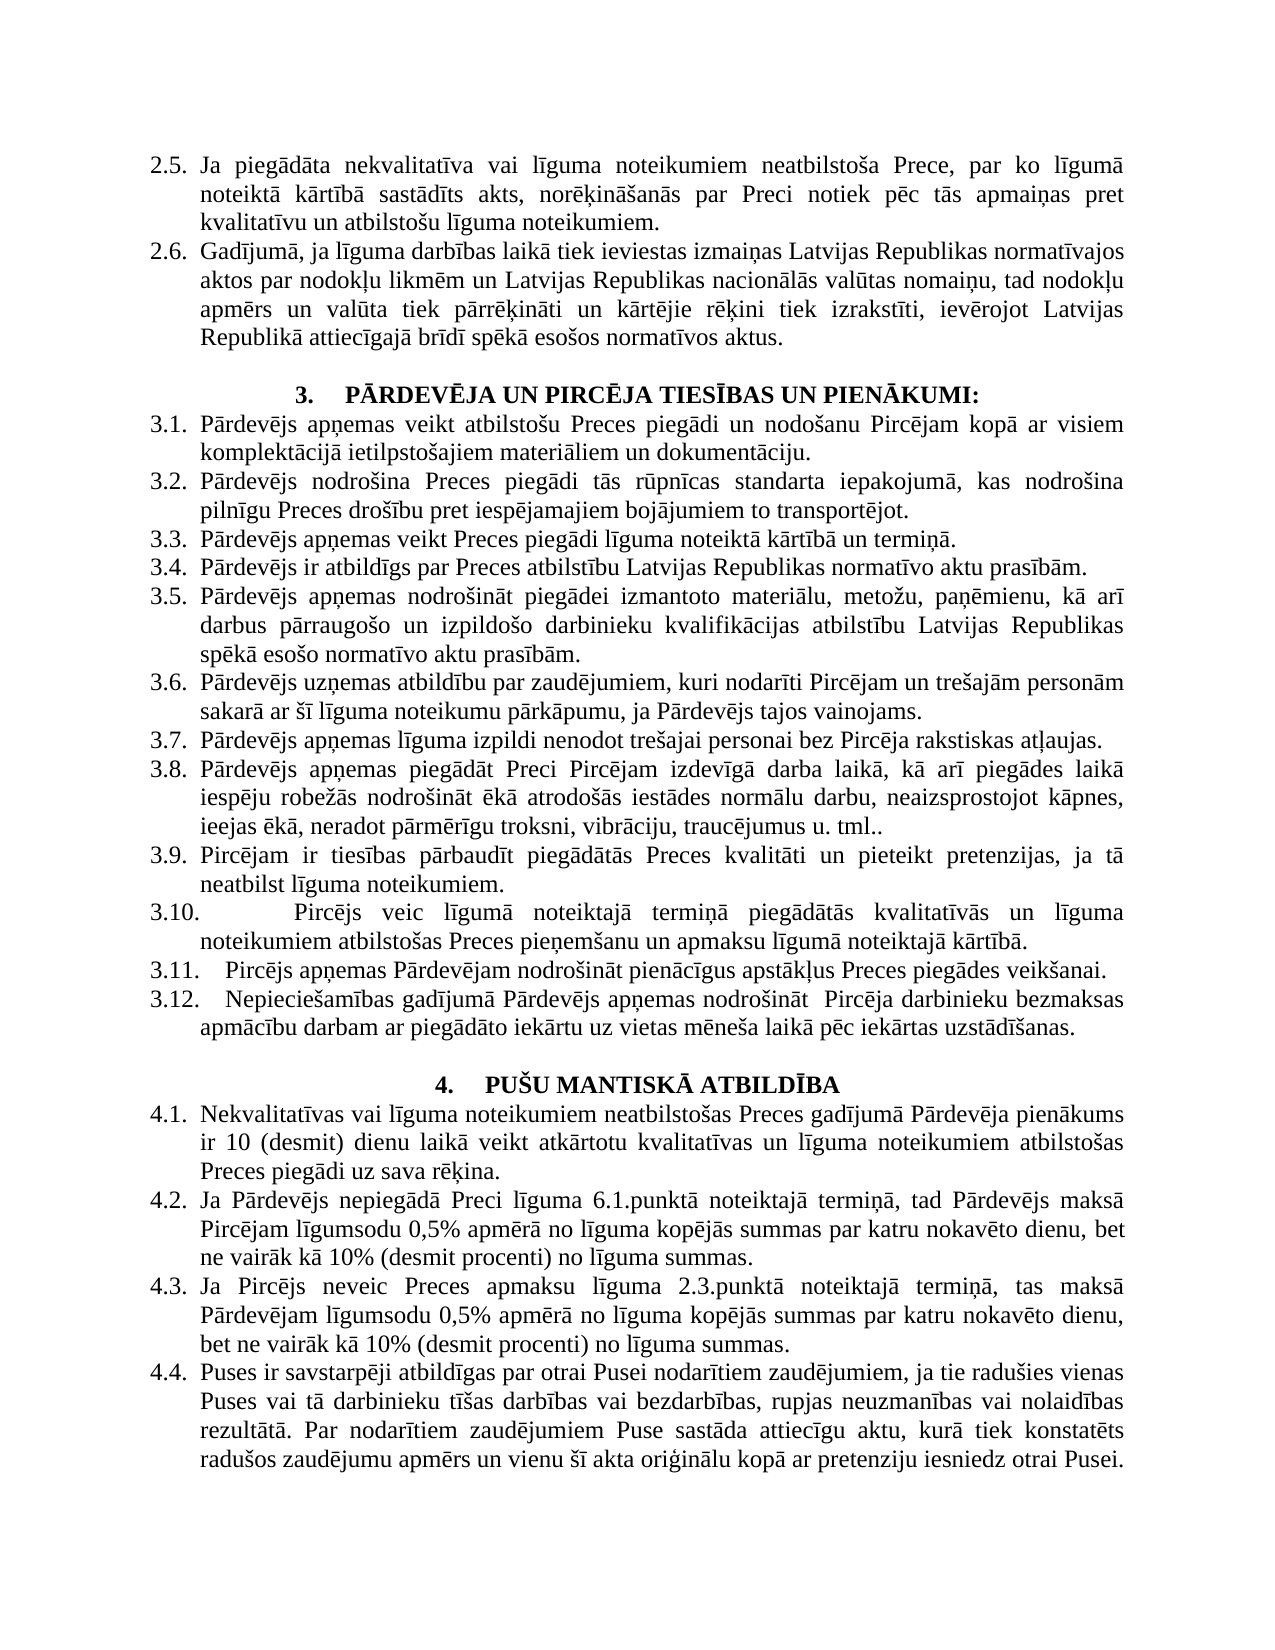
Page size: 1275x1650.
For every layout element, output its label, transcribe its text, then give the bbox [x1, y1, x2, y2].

list Pircējs apņemas Pārdevējam nodrošināt pienācīgus apstākļus Preces piegādes veikšanai. [150, 955, 1125, 984]
list Nekvalitatīvas vai līguma noteikumiem neatbilstošas Preces gadījumā Pārdevēja pienākums ir 10 (desmit) dienu laikā veikt atkārtotu kvalitatīvas un līguma noteikumiem atbilstošas Preces piegādi uz sava rēķina. [150, 1099, 1125, 1185]
list PUŠU MANTISKĀ ATBILDĪBA [150, 1070, 1125, 1099]
list Pārdevējs apņemas veikt atbilstošu Preces piegādi un nodošanu Pircējam kopā ar visiem komplektācijā ietilpstošajiem materiāliem un dokumentāciju. [150, 409, 1125, 466]
list Ja piegādāta nekvalitatīva vai līguma noteikumiem neatbilstoša Prece, par ko līgumā noteiktā kārtībā sastādīts akts, norēķināšanās par Preci notiek pēc tās apmaiņas pret kvalitatīvu un atbilstošu līguma noteikumiem. [150, 150, 1125, 236]
list Pārdevējs apņemas līguma izpildi nenodot trešajai personai bez Pircēja rakstiskas atļaujas. [150, 725, 1125, 754]
list Ja Pārdevējs nepiegādā Preci līguma 6.1.punktā noteiktajā termiņā, tad Pārdevējs maksā Pircējam līgumsodu 0,5% apmērā no līguma kopējās summas par katru nokavēto dienu, bet ne vairāk kā 10% (desmit procenti) no līguma summas. [150, 1185, 1125, 1271]
list Pārdevējs nodrošina Preces piegādi tās rūpnīcas standarta iepakojumā, kas nodrošina pilnīgu Preces drošību pret iespējamajiem bojājumiem to transportējot. [150, 466, 1125, 524]
list Gadījumā, ja līguma darbības laikā tiek ieviestas izmaiņas Latvijas Republikas normatīvajos aktos par nodokļu likmēm un Latvijas Republikas nacionālās valūtas nomaiņu, tad nodokļu apmērs un valūta tiek pārrēķināti un kārtējie rēķini tiek izrakstīti, ievērojot Latvijas Republikā attiecīgajā brīdī spēkā esošos normatīvos aktus. [150, 236, 1125, 351]
list Pārdevējs ir atbildīgs par Preces atbilstību Latvijas Republikas normatīvo aktu prasībām. [150, 552, 1125, 581]
list Pārdevējs uzņemas atbildību par zaudējumiem, kuri nodarīti Pircējam un trešajām personām sakarā ar šī līguma noteikumu pārkāpumu, ja Pārdevējs tajos vainojams. [150, 667, 1125, 725]
list Pārdevējs apņemas nodrošināt piegādei izmantoto materiālu, metožu, paņēmienu, kā arī darbus pārraugošo un izpildošo darbinieku kvalifikācijas atbilstību Latvijas Republikas spēkā esošo normatīvo aktu prasībām. [150, 581, 1125, 667]
list Nepieciešamības gadījumā Pārdevējs apņemas nodrošināt Pircēja darbinieku bezmaksas apmācību darbam ar piegādāto iekārtu uz vietas mēneša laikā pēc iekārtas uzstādīšanas. [150, 984, 1125, 1041]
list Pārdevējs apņemas veikt Preces piegādi līguma noteiktā kārtībā un termiņā. [150, 524, 1125, 552]
list PĀRDEVĒJA UN PIRCĒJA TIESĪBAS UN PIENĀKUMI: [150, 380, 1125, 409]
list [150, 1357, 1125, 1472]
list Pārdevējs apņemas piegādāt Preci Pircējam izdevīgā darba laikā, kā arī piegādes laikā iespēju robežās nodrošināt ēkā atrodošās iestādes normālu darbu, neaizsprostojot kāpnes, ieejas ēkā, neradot pārmērīgu troksni, vibrāciju, traucējumus u. tml.. [150, 754, 1125, 840]
list Ja Pircējs neveic Preces apmaksu līguma 2.3.punktā noteiktajā termiņā, tas maksā Pārdevējam līgumsodu 0,5% apmērā no līguma kopējās summas par katru nokavēto dienu, bet ne vairāk kā 10% (desmit procenti) no līguma summas. [150, 1271, 1125, 1357]
list Pircējs veic līgumā noteiktajā termiņā piegādātās kvalitatīvās un līguma noteikumiem atbilstošas Preces pieņemšanu un apmaksu līgumā noteiktajā kārtībā. [150, 897, 1125, 955]
list Pircējam ir tiesības pārbaudīt piegādātās Preces kvalitāti un pieteikt pretenzijas, ja tā neatbilst līguma noteikumiem. [150, 840, 1125, 897]
